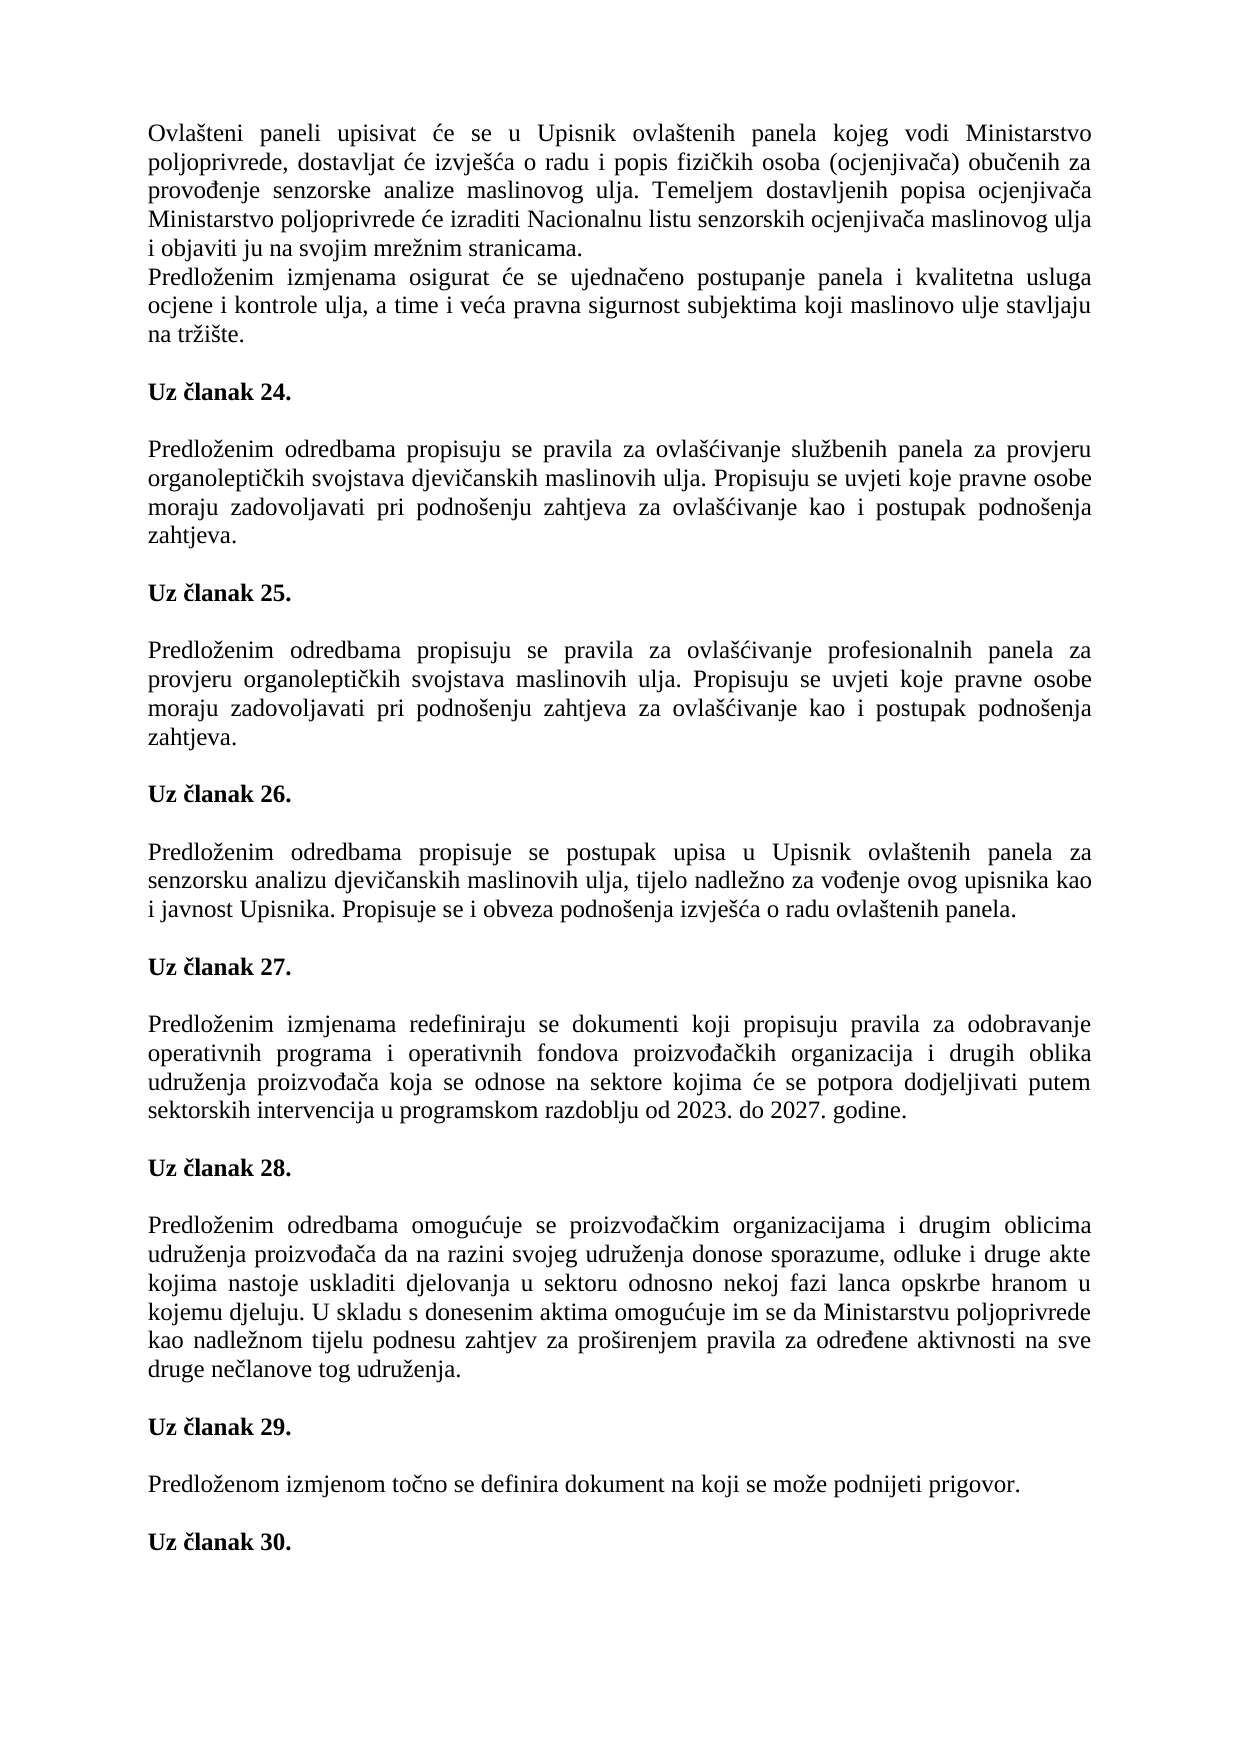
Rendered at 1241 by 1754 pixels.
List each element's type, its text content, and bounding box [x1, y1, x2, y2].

text Predloženim odredbama propisuje se postupak upisa u Upisnik ovlaštenih panela za senzorsku analizu djevičanskih maslinovih ulja, tijelo nadležno za vođenje ovog upisnika kao i javnost Upisnika. Propisuje se i obveza podnošenja izvješća o radu ovlaštenih panela. [148, 837, 1092, 923]
text Predloženim odredbama propisuju se pravila za ovlašćivanje profesionalnih panela za provjeru organoleptičkih svojstava maslinovih ulja. Propisuju se uvjeti koje pravne osobe moraju zadovoljavati pri podnošenju zahtjeva za ovlašćivanje kao i postupak podnošenja zahtjeva. [148, 636, 1092, 751]
text Uz članak 25. [148, 578, 1092, 607]
text Uz članak 27. [148, 952, 1092, 981]
text Ovlašteni paneli upisivat će se u Upisnik ovlaštenih panela kojeg vodi Ministarstvo poljoprivrede, dostavljat će izvješća o radu i popis fizičkih osoba (ocjenjivača) obučenih za provođenje senzorske analize maslinovog ulja. Temeljem dostavljenih popisa ocjenjivača Ministarstvo poljoprivrede će izraditi Nacionalnu listu senzorskih ocjenjivača maslinovog ulja i objaviti ju na svojim mrežnim stranicama. [148, 118, 1092, 262]
text Predloženim odredbama propisuju se pravila za ovlašćivanje službenih panela za provjeru organoleptičkih svojstava djevičanskih maslinovih ulja. Propisuju se uvjeti koje pravne osobe moraju zadovoljavati pri podnošenju zahtjeva za ovlašćivanje kao i postupak podnošenja zahtjeva. [148, 434, 1092, 549]
text Uz članak 28. [148, 1153, 1092, 1182]
text Uz članak 29. [148, 1412, 1092, 1441]
text Uz članak 30. [148, 1527, 1092, 1556]
text Predloženim odredbama omogućuje se proizvođačkim organizacijama i drugim oblicima udruženja proizvođača da na razini svojeg udruženja donose sporazume, odluke i druge akte kojima nastoje uskladiti djelovanja u sektoru odnosno nekoj fazi lanca opskrbe hranom u kojemu djeluju. U skladu s donesenim aktima omogućuje im se da Ministarstvu poljoprivrede kao nadležnom tijelu podnesu zahtjev za proširenjem pravila za određene aktivnosti na sve druge nečlanove tog udruženja. [148, 1211, 1092, 1383]
text Predloženim izmjenama osigurat će se ujednačeno postupanje panela i kvalitetna usluga ocjene i kontrole ulja, a time i veća pravna sigurnost subjektima koji maslinovo ulje stavljaju na tržište. [148, 262, 1092, 348]
text Predloženom izmjenom točno se definira dokument na koji se može podnijeti prigovor. [148, 1469, 1092, 1498]
text Predloženim izmjenama redefiniraju se dokumenti koji propisuju pravila za odobravanje operativnih programa i operativnih fondova proizvođačkih organizacija i drugih oblika udruženja proizvođača koja se odnose na sektore kojima će se potpora dodjeljivati putem sektorskih intervencija u programskom razdoblju od 2023. do 2027. godine. [148, 1009, 1092, 1124]
text Uz članak 24. [148, 377, 1092, 406]
text Uz članak 26. [148, 779, 1092, 808]
